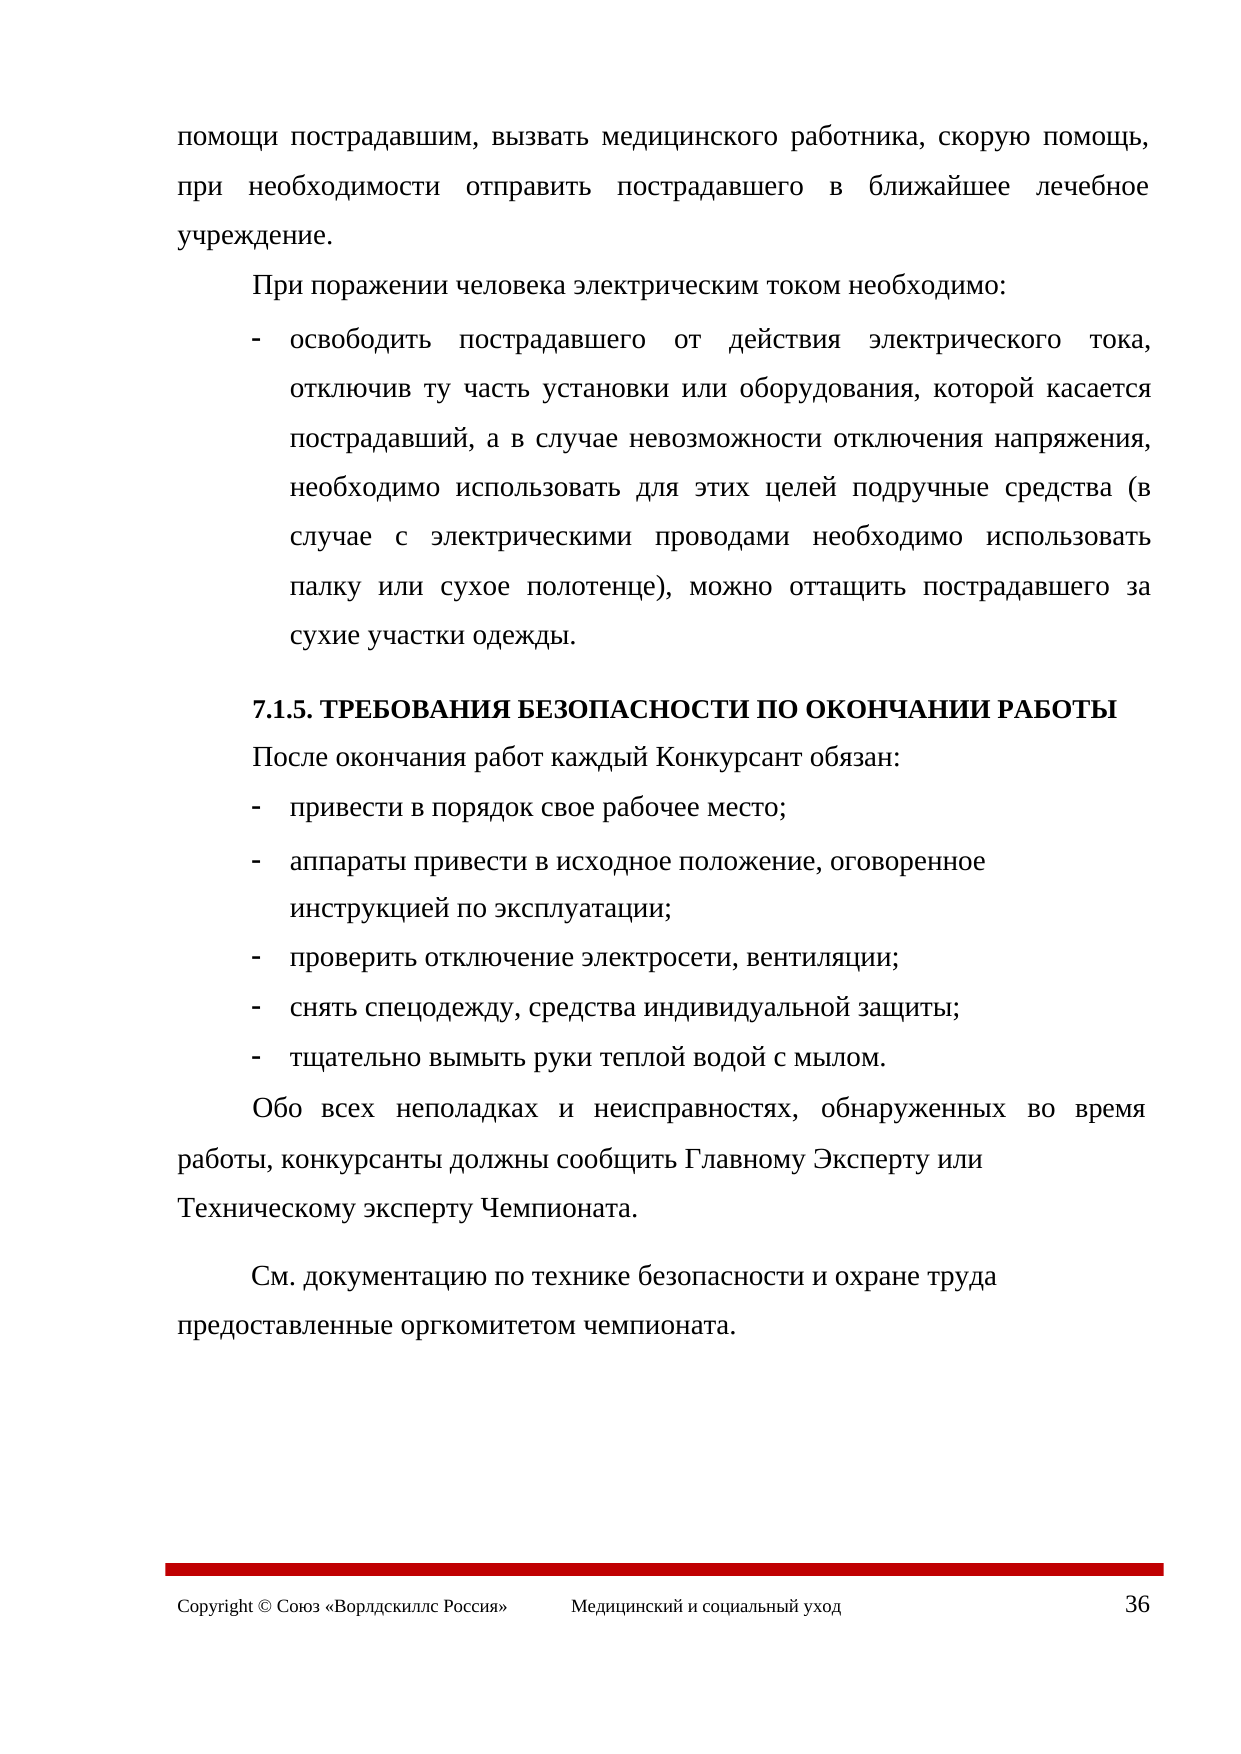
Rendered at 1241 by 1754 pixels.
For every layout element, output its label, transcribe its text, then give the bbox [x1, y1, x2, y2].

list проверить отключение электросети, вентиляции; [251, 939, 1152, 973]
text помощи пострадавшим, вызвать медицинского работника, скорую помощь, при необходимости отправить пострадавшего в ближайшее лечебное учреждение. [177, 118, 1150, 251]
list аппараты привести в исходное положение, оговоренное инструкцией по эксплуатации; [251, 843, 1152, 923]
text Copyright © Союз «Ворлдскиллс Россия» Медицинский и социальный уход 36 [177, 1589, 1152, 1618]
text См. документацию по технике безопасности и охране труда предоставленные оргкомитетом чемпионата. [177, 1258, 1152, 1341]
text Обо всех неполадках и неисправностях, обнаруженных во время [252, 1090, 1152, 1123]
list освободить пострадавшего от действия электрического тока, отключив ту часть установки или оборудования, которой касается пострадавший, а в случае невозможности отключения напряжения, необходимо использовать для этих целей подручные средства (в случае с электрическими проводами необходимо использовать палку или сухое полотенце), можно оттащить пострадавшего за сухие участки одежды. [251, 321, 1152, 650]
text После окончания работ каждый Конкурсант обязан: [252, 739, 1152, 772]
picture [165, 1563, 1164, 1576]
list снять спецодежду, средства индивидуальной защиты; [251, 989, 1152, 1023]
list тщательно вымыть руки теплой водой с мылом. [251, 1039, 1152, 1073]
text работы, конкурсанты должны сообщить Главному Эксперту или Техническому эксперту Чемпионата. [177, 1142, 1152, 1224]
list привести в порядок свое рабочее место; [251, 789, 1152, 823]
text При поражении человека электрическим током необходимо: [252, 267, 1152, 301]
text 7.1.5. ТРЕБОВАНИЯ БЕЗОПАСНОСТИ ПО ОКОНЧАНИИ РАБОТЫ [252, 693, 1152, 724]
